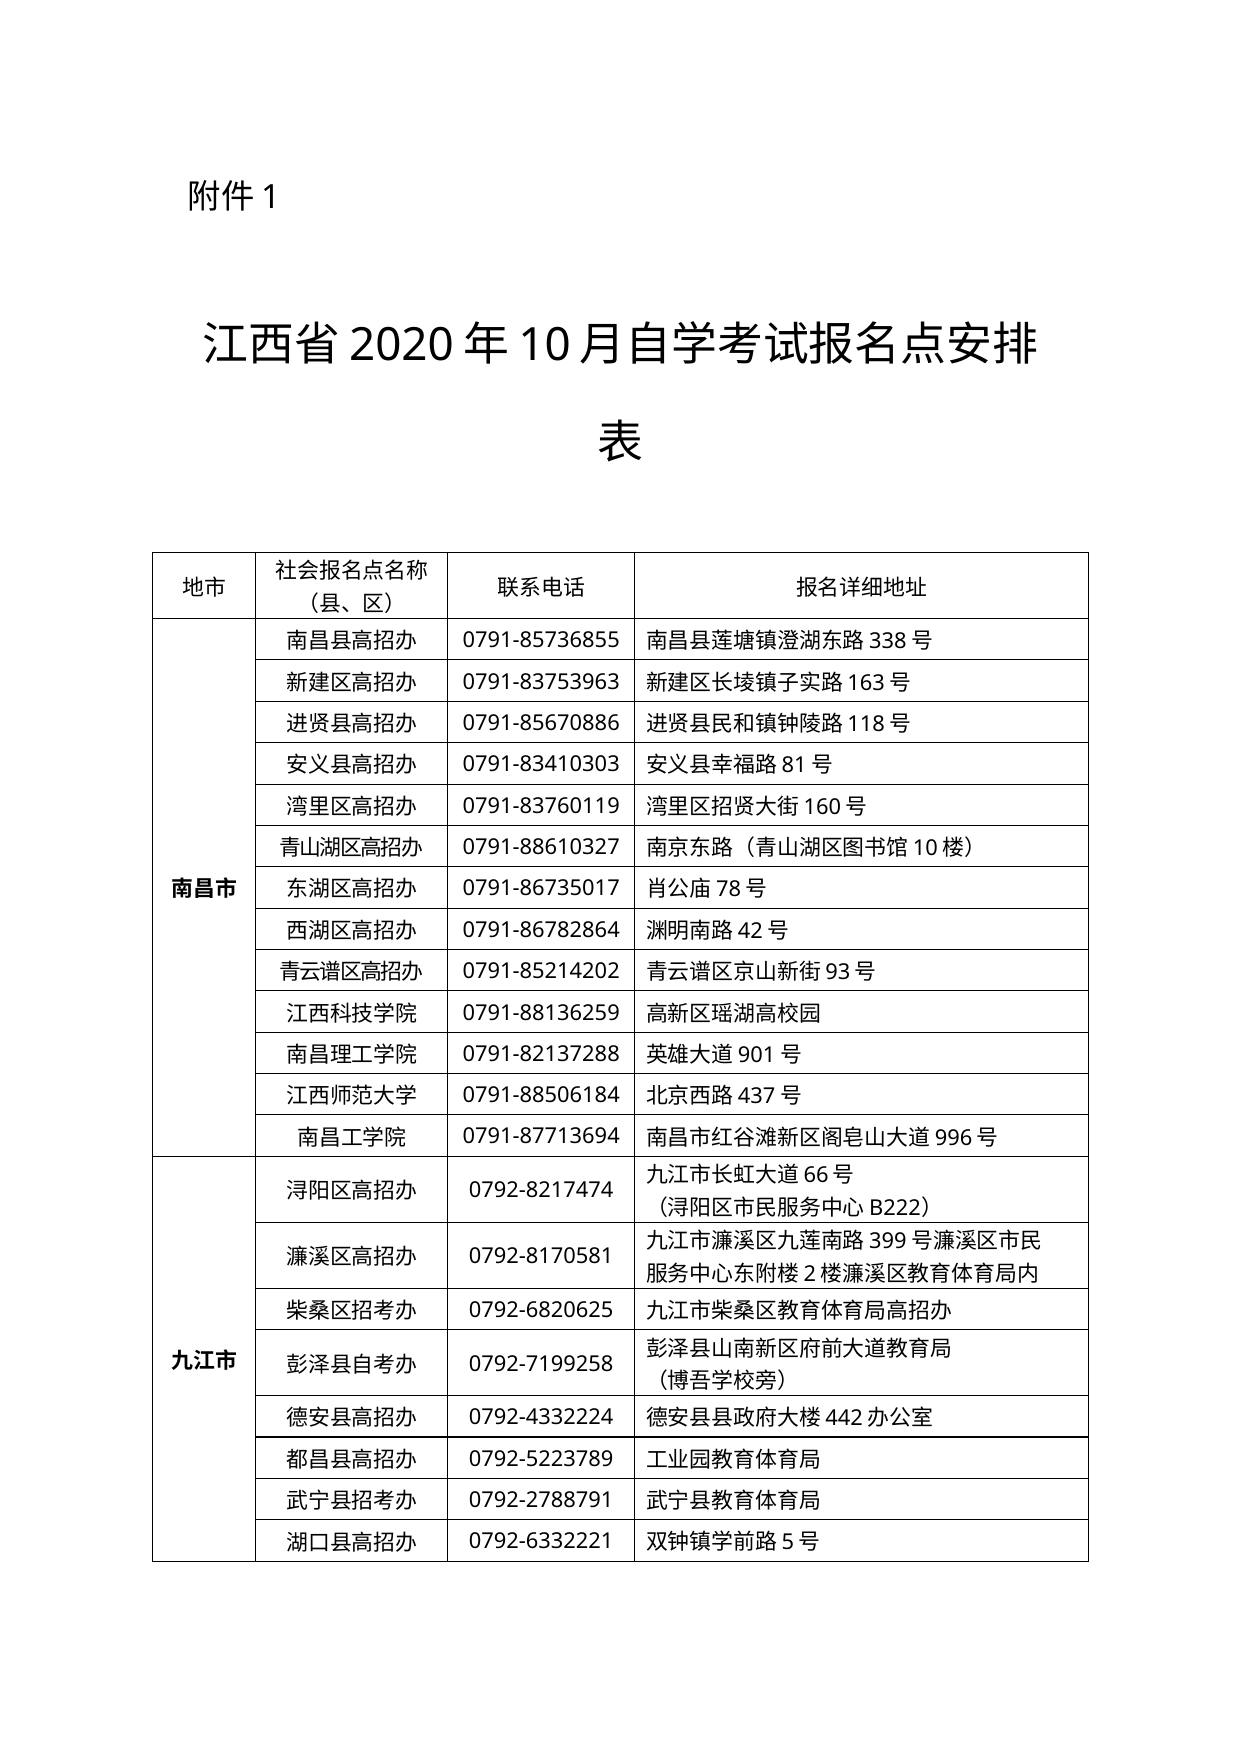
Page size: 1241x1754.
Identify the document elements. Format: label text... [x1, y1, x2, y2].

table_cell 九江市长虹大道66号 （浔阳区市民服务中心B222） [635, 1157, 1088, 1222]
table_cell 安义县幸福路81号 [635, 743, 1088, 783]
table_cell 肖公庙78号 [635, 867, 1088, 907]
table_cell 进贤县民和镇钟陵路118号 [635, 702, 1088, 742]
table_cell 高新区瑶湖高校园 [635, 991, 1088, 1032]
table_cell 东湖区高招办 [256, 867, 447, 907]
table_cell 江西科技学院 [256, 991, 447, 1032]
table_cell 新建区长堎镇子实路163号 [635, 660, 1088, 701]
table_cell 0791-83760119 [448, 785, 634, 825]
table_cell 武宁县招考办 [256, 1479, 447, 1519]
table_cell 0792-8170581 [448, 1223, 634, 1288]
table_cell 南昌市红谷滩新区阁皂山大道996号 [635, 1115, 1088, 1156]
table_cell 0791-86782864 [448, 909, 634, 949]
table_header 社会报名点名称（县、区） [256, 553, 447, 618]
table_header 联系电话 [448, 553, 634, 618]
table_cell 英雄大道901号 [635, 1033, 1088, 1073]
table_cell 0791-85214202 [448, 950, 634, 990]
table_cell 湾里区招贤大街160号 [635, 785, 1088, 825]
table_cell 彭泽县山南新区府前大道教育局 （博吾学校旁） [635, 1330, 1088, 1395]
table_cell 九江市濂溪区九莲南路399号濂溪区市民 服务中心东附楼2楼濂溪区教育体育局内 [635, 1223, 1088, 1288]
table_cell 南昌工学院 [256, 1115, 447, 1156]
table_cell 青云谱区京山新街93号 [635, 950, 1088, 990]
table_cell 南昌县高招办 [256, 619, 447, 659]
table_cell 柴桑区招考办 [256, 1289, 447, 1329]
table_cell 0791-83753963 [448, 660, 634, 701]
table_cell 彭泽县自考办 [256, 1330, 447, 1395]
table_cell 濂溪区高招办 [256, 1223, 447, 1288]
table_cell 德安县县政府大楼442办公室 [635, 1396, 1088, 1436]
text 江西省2020年10月自学考试报名点安排表 [187, 292, 1053, 487]
table_cell 0791-85670886 [448, 702, 634, 742]
text 附件1 [187, 162, 1053, 227]
table_cell 0792-8217474 [448, 1157, 634, 1222]
table_cell 南昌市 [153, 619, 255, 1156]
table_header 报名详细地址 [635, 553, 1088, 618]
table_cell 武宁县教育体育局 [635, 1479, 1088, 1519]
table_cell 0792-6332221 [448, 1520, 634, 1561]
table_cell 九江市柴桑区教育体育局高招办 [635, 1289, 1088, 1329]
table_cell 江西师范大学 [256, 1074, 447, 1114]
table_cell 浔阳区高招办 [256, 1157, 447, 1222]
table_cell 西湖区高招办 [256, 909, 447, 949]
table_cell 0792-7199258 [448, 1330, 634, 1395]
table_cell 南昌理工学院 [256, 1033, 447, 1073]
table_cell 进贤县高招办 [256, 702, 447, 742]
table_cell 0791-85736855 [448, 619, 634, 659]
table_cell 0791-82137288 [448, 1033, 634, 1073]
table_cell 0792-6820625 [448, 1289, 634, 1329]
table_cell 0792-5223789 [448, 1438, 634, 1478]
table_cell 双钟镇学前路5号 [635, 1520, 1088, 1561]
table_cell 湾里区高招办 [256, 785, 447, 825]
table_cell 安义县高招办 [256, 743, 447, 783]
table_cell 都昌县高招办 [256, 1438, 447, 1478]
table_cell 0792-2788791 [448, 1479, 634, 1519]
table_cell 湖口县高招办 [256, 1520, 447, 1561]
table_header 地市 [153, 553, 255, 618]
table_cell 青云谱区高招办 [256, 950, 447, 990]
table_cell 工业园教育体育局 [635, 1438, 1088, 1478]
table_cell 0791-86735017 [448, 867, 634, 907]
table_cell 新建区高招办 [256, 660, 447, 701]
table_cell 青山湖区高招办 [256, 826, 447, 866]
table_cell 南昌县莲塘镇澄湖东路338号 [635, 619, 1088, 659]
table_cell 九江市 [153, 1157, 255, 1561]
table_cell 南京东路（青山湖区图书馆10楼） [635, 826, 1088, 866]
table_cell 0791-83410303 [448, 743, 634, 783]
table_cell 0791-88136259 [448, 991, 634, 1032]
table_cell 0791-88610327 [448, 826, 634, 866]
table_cell 0792-4332224 [448, 1396, 634, 1436]
table_cell 0791-88506184 [448, 1074, 634, 1114]
table_cell 0791-87713694 [448, 1115, 634, 1156]
table_cell 德安县高招办 [256, 1396, 447, 1436]
table_cell 渊明南路42号 [635, 909, 1088, 949]
table_cell 北京西路437号 [635, 1074, 1088, 1114]
